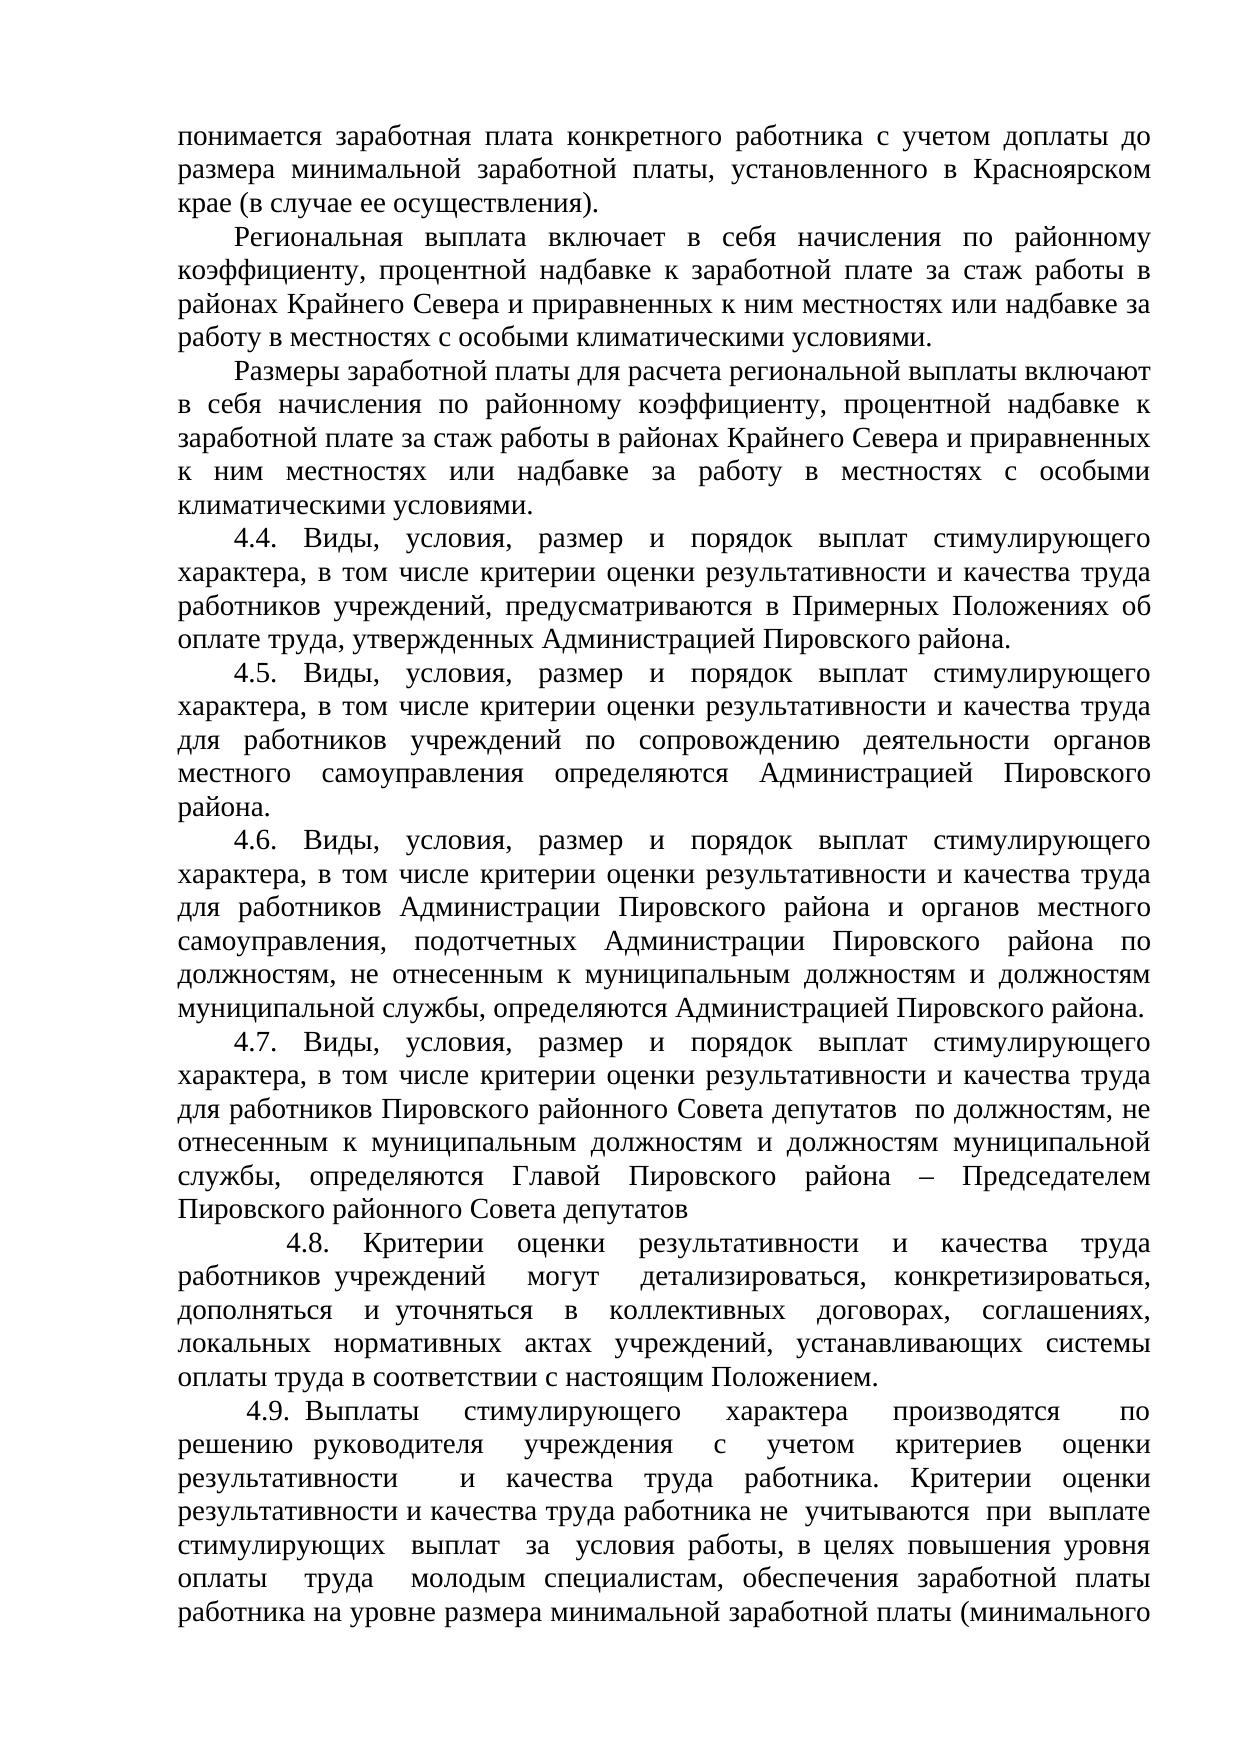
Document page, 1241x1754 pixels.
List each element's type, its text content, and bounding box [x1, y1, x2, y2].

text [177, 1393, 1152, 1627]
text 4.7. Виды, условия, размер и порядок выплат стимулирующего характера, в том числе критерии оценки результативности и качества труда для работников Пировского районного Совета депутатов по должностям, не отнесенным к муниципальным должностям и должностям муниципальной службы, определяются Главой Пировского района – Председателем Пировского районного Совета депутатов [177, 1024, 1152, 1225]
text 4.6. Виды, условия, размер и порядок выплат стимулирующего характера, в том числе критерии оценки результативности и качества труда для работников Администрации Пировского района и органов местного самоуправления, подотчетных Администрации Пировского района по должностям, не отнесенным к муниципальным должностям и должностям муниципальной службы, определяются Администрацией Пировского района. [177, 822, 1152, 1024]
text 4.5. Виды, условия, размер и порядок выплат стимулирующего характера, в том числе критерии оценки результативности и качества труда для работников учреждений по сопровождению деятельности органов местного самоуправления определяются Администрацией Пировского района. [177, 655, 1152, 822]
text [177, 118, 1152, 219]
text 4.8. Критерии оценки результативности и качества труда работников учреждений могут детализироваться, конкретизироваться, дополняться и уточняться в коллективных договорах, соглашениях, локальных нормативных актах учреждений, устанавливающих системы оплаты труда в соответствии с настоящим Положением. [177, 1225, 1152, 1393]
text 4.4. Виды, условия, размер и порядок выплат стимулирующего характера, в том числе критерии оценки результативности и качества труда работников учреждений, предусматриваются в Примерных Положениях об оплате труда, утвержденных Администрацией Пировского района. [177, 521, 1152, 655]
text Размеры заработной платы для расчета региональной выплаты включают в себя начисления по районному коэффициенту, процентной надбавке к заработной плате за стаж работы в районах Крайнего Севера и приравненных к ним местностях или надбавке за работу в местностях с особыми климатическими условиями. [177, 353, 1152, 521]
text Региональная выплата включает в себя начисления по районному коэффициенту, процентной надбавке к заработной плате за стаж работы в районах Крайнего Севера и приравненных к ним местностях или надбавке за работу в местностях с особыми климатическими условиями. [177, 219, 1152, 353]
